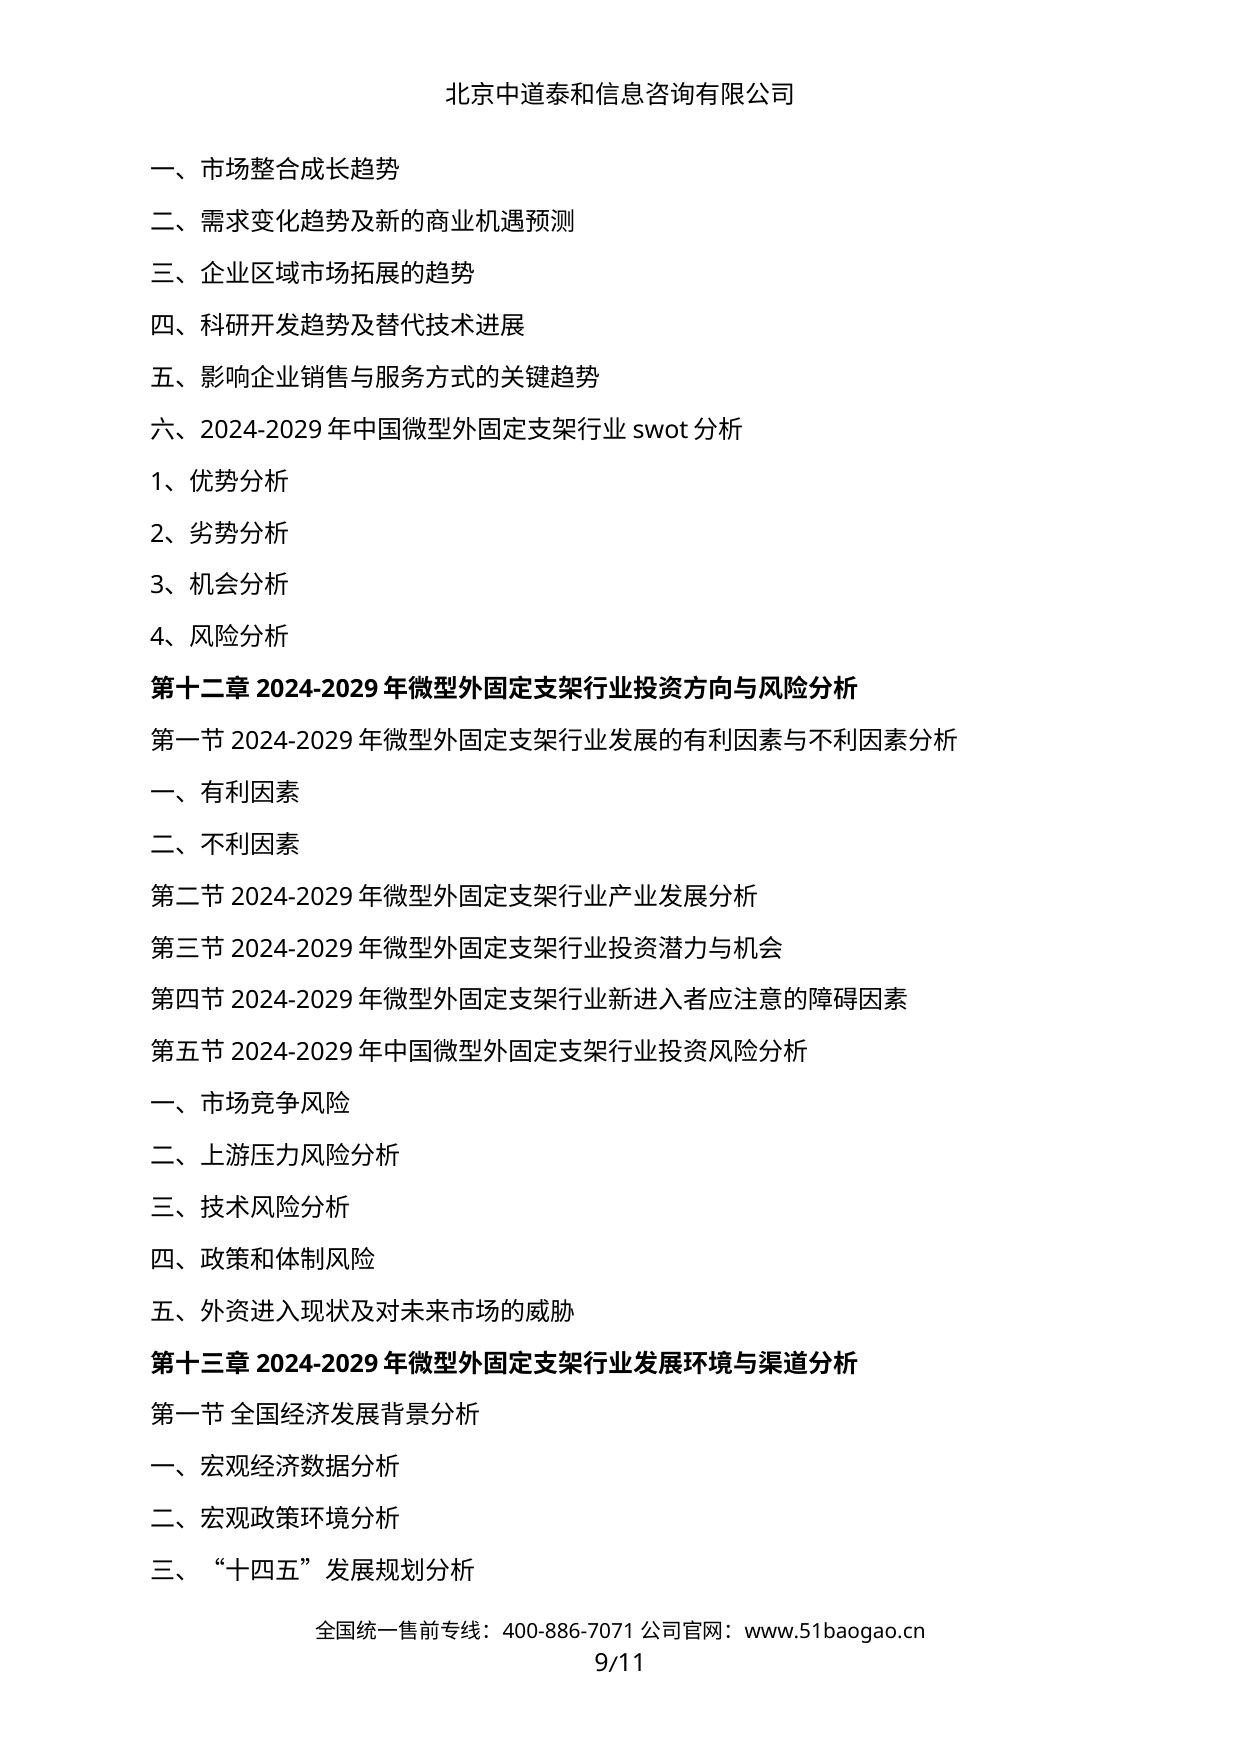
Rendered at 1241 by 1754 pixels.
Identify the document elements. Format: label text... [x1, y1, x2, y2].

text 第一节 2024-2029年微型外固定支架行业发展的有利因素与不利因素分析 [150, 721, 1090, 757]
text 二、需求变化趋势及新的商业机遇预测 [150, 202, 1090, 238]
text 第三节 2024-2029年微型外固定支架行业投资潜力与机会 [150, 928, 1090, 964]
text 1、优势分析 [150, 461, 1090, 497]
text 四、政策和体制风险 [150, 1239, 1090, 1276]
text 2、劣势分析 [150, 513, 1090, 549]
text 第五节 2024-2029年中国微型外固定支架行业投资风险分析 [150, 1032, 1090, 1068]
text 三、技术风险分析 [150, 1187, 1090, 1224]
text 六、2024-2029年中国微型外固定支架行业swot分析 [150, 409, 1090, 446]
text 五、影响企业销售与服务方式的关键趋势 [150, 357, 1090, 394]
text 五、外资进入现状及对未来市场的威胁 [150, 1291, 1090, 1327]
text 三、企业区域市场拓展的趋势 [150, 254, 1090, 290]
text 第十二章 2024-2029年微型外固定支架行业投资方向与风险分析 [150, 669, 1090, 705]
text 一、市场整合成长趋势 [150, 150, 1090, 186]
text 一、宏观经济数据分析 [150, 1447, 1090, 1483]
text 第十三章 2024-2029年微型外固定支架行业发展环境与渠道分析 [150, 1343, 1090, 1379]
text 一、市场竞争风险 [150, 1084, 1090, 1120]
text 第四节 2024-2029年微型外固定支架行业新进入者应注意的障碍因素 [150, 980, 1090, 1016]
text 二、上游压力风险分析 [150, 1136, 1090, 1172]
text 二、宏观政策环境分析 [150, 1499, 1090, 1535]
text 第一节 全国经济发展背景分析 [150, 1395, 1090, 1431]
text 3、机会分析 [150, 565, 1090, 601]
text 二、不利因素 [150, 824, 1090, 861]
text 4、风险分析 [150, 617, 1090, 653]
text 四、科研开发趋势及替代技术进展 [150, 306, 1090, 342]
text 三、“十四五”发展规划分析 [150, 1551, 1090, 1587]
text 第二节 2024-2029年微型外固定支架行业产业发展分析 [150, 876, 1090, 912]
text 一、有利因素 [150, 772, 1090, 809]
